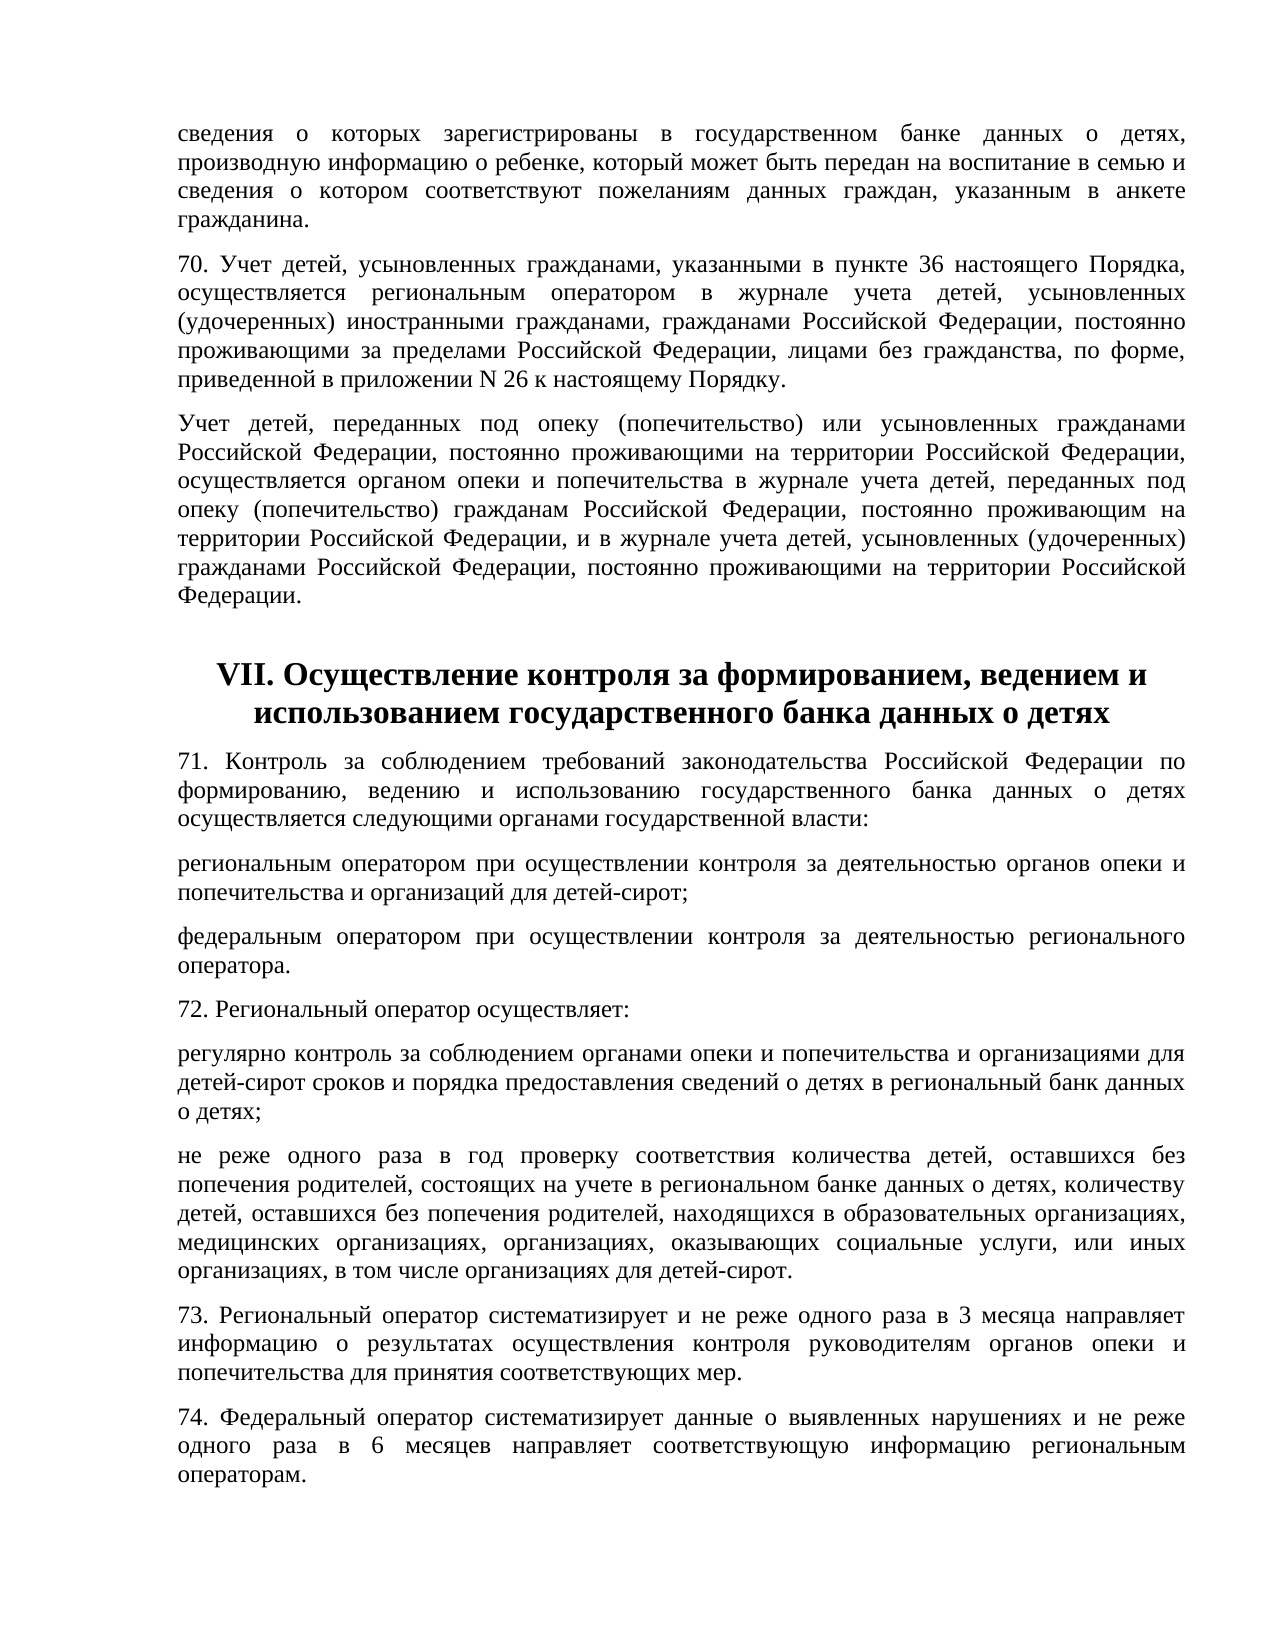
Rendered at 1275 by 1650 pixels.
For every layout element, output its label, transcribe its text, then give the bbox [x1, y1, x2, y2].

text не реже одного раза в год проверку соответствия количества детей, оставшихся без попечения родителей, состоящих на учете в региональном банке данных о детях, количеству детей, оставшихся без попечения родителей, находящихся в образовательных организациях, медицинских организациях, организациях, оказывающих социальные услуги, или иных организациях, в том числе организациях для детей-сирот. [177, 1140, 1186, 1284]
text VII. Осуществление контроля за формированием, ведением и использованием государственного банка данных о детях [177, 654, 1186, 730]
text 71. Контроль за соблюдением требований законодательства Российской Федерации по формированию, ведению и использованию государственного банка данных о детях осуществляется следующими органами государственной власти: [177, 746, 1186, 832]
text 70. Учет детей, усыновленных гражданами, указанными в пункте 36 настоящего Порядка, осуществляется региональным оператором в журнале учета детей, усыновленных (удочеренных) иностранными гражданами, гражданами Российской Федерации, постоянно проживающими за пределами Российской Федерации, лицами без гражданства, по форме, приведенной в приложении N 26 к настоящему Порядку. [177, 249, 1186, 392]
text 73. Региональный оператор систематизирует и не реже одного раза в 3 месяца направляет информацию о результатах осуществления контроля руководителям органов опеки и попечительства для принятия соответствующих мер. [177, 1300, 1186, 1386]
text федеральным оператором при осуществлении контроля за деятельностью регионального оператора. [177, 921, 1186, 978]
text Учет детей, переданных под опеку (попечительство) или усыновленных гражданами Российской Федерации, постоянно проживающими на территории Российской Федерации, осуществляется органом опеки и попечительства в журнале учета детей, переданных под опеку (попечительство) гражданам Российской Федерации, постоянно проживающим на территории Российской Федерации, и в журнале учета детей, усыновленных (удочеренных) гражданами Российской Федерации, постоянно проживающими на территории Российской Федерации. [177, 408, 1186, 609]
text региональным оператором при осуществлении контроля за деятельностью органов опеки и попечительства и организаций для детей-сирот; [177, 848, 1186, 905]
text 72. Региональный оператор осуществляет: [177, 994, 1186, 1023]
text регулярно контроль за соблюдением органами опеки и попечительства и организациями для детей-сирот сроков и порядка предоставления сведений о детях в региональный банк данных о детях; [177, 1038, 1186, 1125]
text 74. Федеральный оператор систематизирует данные о выявленных нарушениях и не реже одного раза в 6 месяцев направляет соответствующую информацию региональным операторам. [177, 1402, 1186, 1488]
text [177, 118, 1186, 233]
